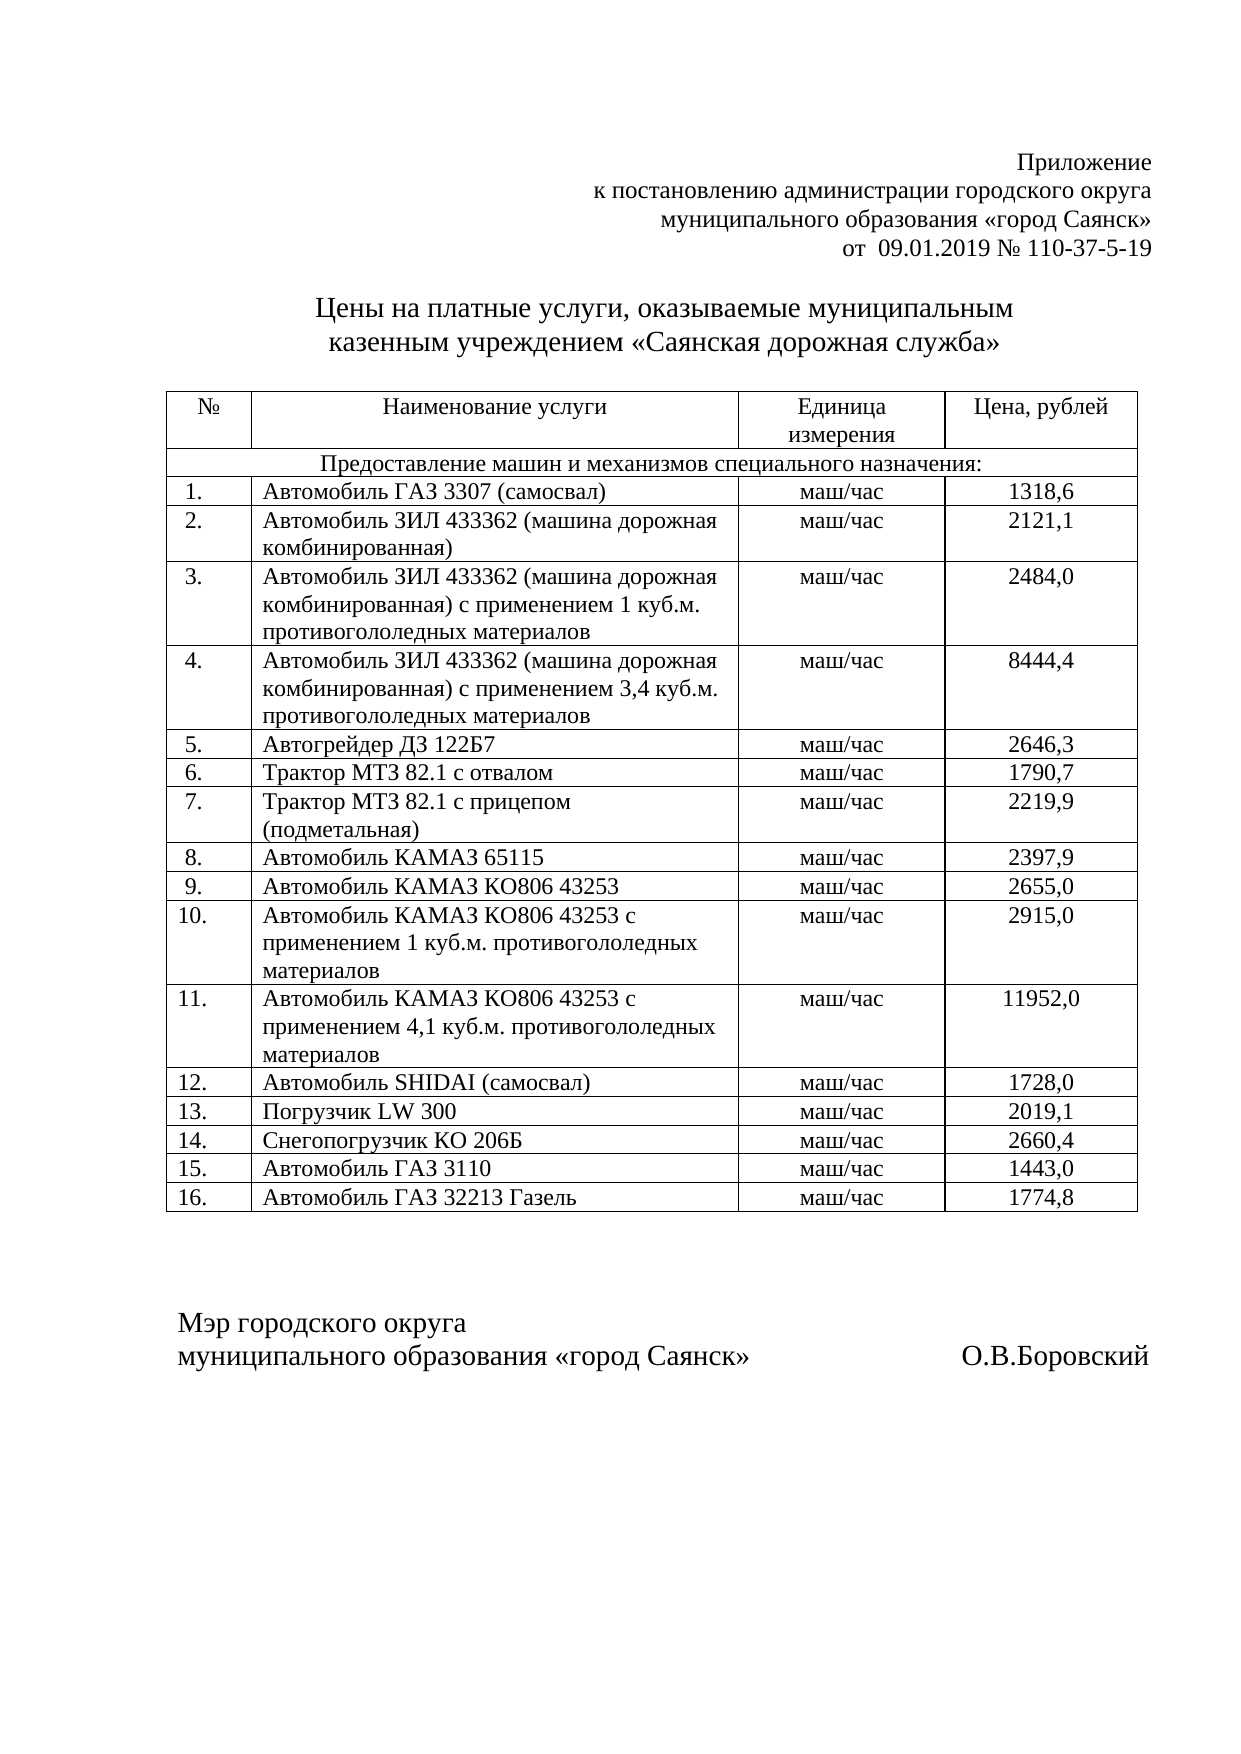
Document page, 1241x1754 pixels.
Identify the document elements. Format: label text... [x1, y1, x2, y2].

table_cell маш/час [739, 872, 944, 899]
table_header Наименование услуги [252, 392, 738, 447]
table_cell маш/час [739, 506, 944, 561]
table_cell Автомобиль ГАЗ 32213 Газель [252, 1183, 738, 1211]
table_cell Автомобиль ЗИЛ 433362 (машина дорожная комбинированная) с применением 3,4 куб.м. противогололедных материалов [252, 646, 738, 729]
table_cell [167, 872, 251, 899]
table_cell Снегопогрузчик КО 206Б [252, 1126, 738, 1153]
table_cell 2646,3 [946, 730, 1137, 757]
table_cell маш/час [739, 1126, 944, 1153]
table_cell [167, 985, 251, 1067]
table_cell Автомобиль КАМАЗ КО806 43253 с применением 1 куб.м. противогололедных материалов [252, 901, 738, 983]
table_cell 1728,0 [946, 1068, 1137, 1096]
table_cell Автомобиль ЗИЛ 433362 (машина дорожная комбинированная) с применением 1 куб.м. противогололедных материалов [252, 562, 738, 645]
subtitle муниципального образования «город Саянск» [177, 204, 1152, 233]
table_header Единица измерения [739, 392, 944, 447]
table_cell маш/час [739, 985, 944, 1067]
subtitle к постановлению администрации городского округа [177, 176, 1152, 204]
table_cell 2660,4 [946, 1126, 1137, 1153]
table_cell маш/час [739, 646, 944, 729]
table_header № [167, 392, 251, 447]
table_cell [167, 1068, 251, 1096]
table_cell 2397,9 [946, 843, 1137, 871]
table_cell маш/час [739, 787, 944, 842]
table_cell Предоставление машин и механизмов специального назначения: [167, 449, 1137, 476]
table_cell Трактор МТЗ 82.1 с прицепом (подметальная) [252, 787, 738, 842]
table_cell маш/час [739, 562, 944, 645]
table_cell [167, 1126, 251, 1153]
table_cell маш/час [739, 477, 944, 505]
table_cell маш/час [739, 730, 944, 757]
table_cell Автогрейдер ДЗ 122Б7 [252, 730, 738, 757]
table_cell 1790,7 [946, 759, 1137, 786]
table_cell Автомобиль КАМАЗ 65115 [252, 843, 738, 871]
table_cell [167, 843, 251, 871]
table_cell 11952,0 [946, 985, 1137, 1067]
table_cell [167, 1154, 251, 1182]
table_cell маш/час [739, 1183, 944, 1211]
table_cell [167, 562, 251, 645]
table_cell 2484,0 [946, 562, 1137, 645]
table_cell 1443,0 [946, 1154, 1137, 1182]
table_cell маш/час [739, 1068, 944, 1096]
text муниципального образования «город Саянск» О.В.Боровский [177, 1338, 1152, 1372]
table_cell Погрузчик LW 300 [252, 1097, 738, 1124]
table_cell маш/час [739, 901, 944, 983]
table_cell 2655,0 [946, 872, 1137, 899]
table_cell [167, 1183, 251, 1211]
table_cell Трактор МТЗ 82.1 с отвалом [252, 759, 738, 786]
table_cell [167, 506, 251, 561]
table_header Цена, рублей [946, 392, 1137, 447]
table_cell Автомобиль КАМАЗ КО806 43253 с применением 4,1 куб.м. противогололедных материалов [252, 985, 738, 1067]
subtitle от 09.01.2019 № 110-37-5-19 [177, 233, 1152, 262]
table_cell [167, 759, 251, 786]
table_cell маш/час [739, 843, 944, 871]
table_cell Автомобиль SHIDAI (самосвал) [252, 1068, 738, 1096]
table_cell 2219,9 [946, 787, 1137, 842]
table_cell [167, 477, 251, 505]
table_cell [167, 1097, 251, 1124]
table_cell маш/час [739, 759, 944, 786]
table_cell Автомобиль ЗИЛ 433362 (машина дорожная комбинированная) [252, 506, 738, 561]
table_cell 8444,4 [946, 646, 1137, 729]
table_cell маш/час [739, 1097, 944, 1124]
table_cell 2915,0 [946, 901, 1137, 983]
table_cell Автомобиль КАМАЗ КО806 43253 [252, 872, 738, 899]
table_cell 1774,8 [946, 1183, 1137, 1211]
subtitle казенным учреждением «Саянская дорожная служба» [177, 324, 1152, 358]
table_cell [167, 730, 251, 757]
table_cell [167, 646, 251, 729]
table_cell 2121,1 [946, 506, 1137, 561]
subtitle Приложение [177, 147, 1152, 176]
table_cell Автомобиль ГАЗ 3307 (самосвал) [252, 477, 738, 505]
text Мэр городского округа [177, 1305, 1152, 1338]
table_cell 1318,6 [946, 477, 1137, 505]
subtitle Цены на платные услуги, оказываемые муниципальным [177, 291, 1152, 324]
table_cell маш/час [739, 1154, 944, 1182]
table_cell Автомобиль ГАЗ 3110 [252, 1154, 738, 1182]
table_cell [167, 901, 251, 983]
table_cell [167, 787, 251, 842]
table_cell 2019,1 [946, 1097, 1137, 1124]
